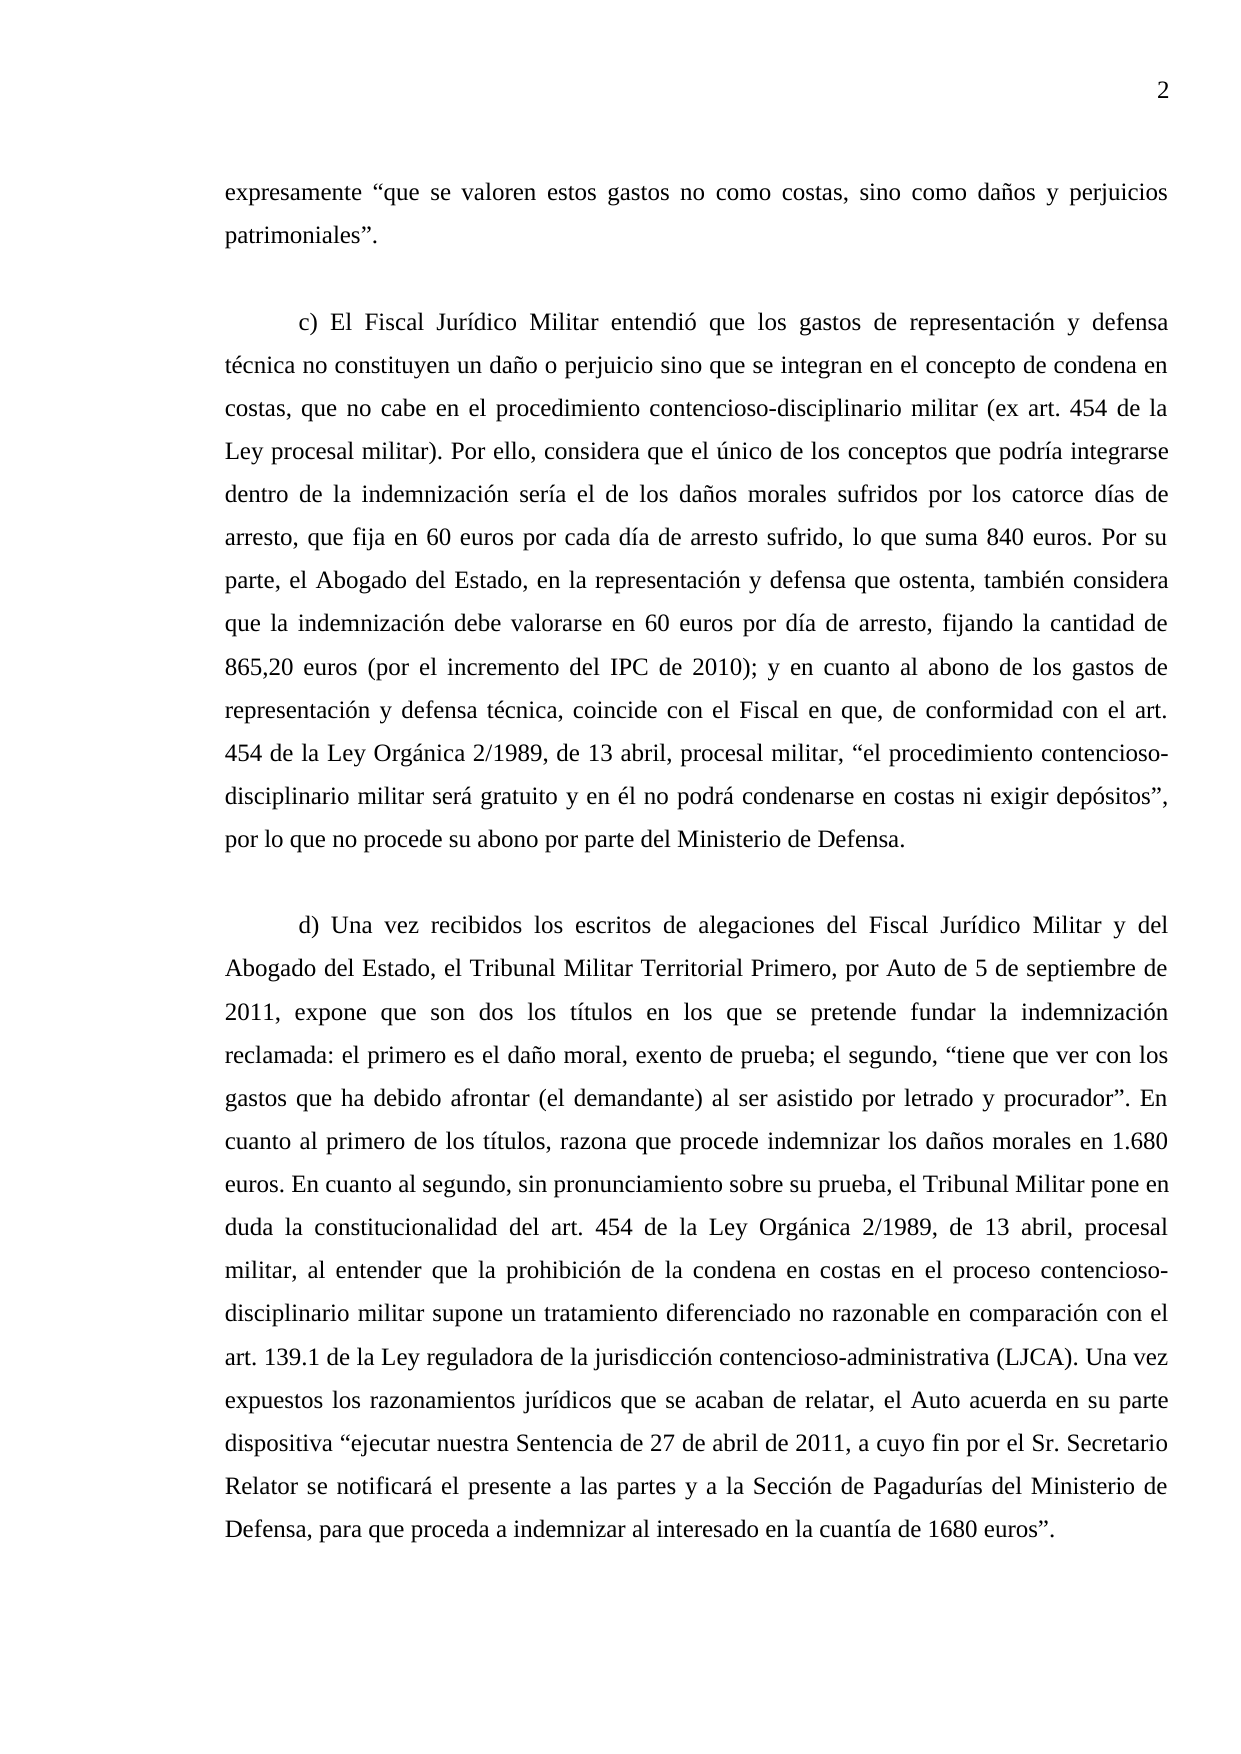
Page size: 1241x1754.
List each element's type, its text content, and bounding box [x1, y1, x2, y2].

text c) El Fiscal Jurídico Militar entendió que los gastos de representación y defensa técnica no constituyen un daño o perjuicio sino que se integran en el concepto de condena en costas, que no cabe en el procedimiento contencioso-disciplinario militar (ex art. 454 de la Ley procesal militar). Por ello, considera que el único de los conceptos que podría integrarse dentro de la indemnización sería el de los daños morales sufridos por los catorce días de arresto, que fija en 60 euros por cada día de arresto sufrido, lo que suma 840 euros. Por su parte, el Abogado del Estado, en la representación y defensa que ostenta, también considera que la indemnización debe valorarse en 60 euros por día de arresto, fijando la cantidad de 865,20 euros (por el incremento del IPC de 2010); y en cuanto al abono de los gastos de representación y defensa técnica, coincide con el Fiscal en que, de conformidad con el art. 454 de la Ley Orgánica 2/1989, de 13 abril, procesal militar, “el procedimiento contencioso-disciplinario militar será gratuito y en él no podrá condenarse en costas ni exigir depósitos”, por lo que no procede su abono por parte del Ministerio de Defensa. [224, 307, 1169, 853]
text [224, 177, 1169, 249]
text d) Una vez recibidos los escritos de alegaciones del Fiscal Jurídico Militar y del Abogado del Estado, el Tribunal Militar Territorial Primero, por Auto de 5 de septiembre de 2011, expone que son dos los títulos en los que se pretende fundar la indemnización reclamada: el primero es el daño moral, exento de prueba; el segundo, “tiene que ver con los gastos que ha debido afrontar (el demandante) al ser asistido por letrado y procurador”. En cuanto al primero de los títulos, razona que procede indemnizar los daños morales en 1.680 euros. En cuanto al segundo, sin pronunciamiento sobre su prueba, el Tribunal Militar pone en duda la constitucionalidad del art. 454 de la Ley Orgánica 2/1989, de 13 abril, procesal militar, al entender que la prohibición de la condena en costas en el proceso contencioso-disciplinario militar supone un tratamiento diferenciado no razonable en comparación con el art. 139.1 de la Ley reguladora de la jurisdicción contencioso-administrativa (LJCA). Una vez expuestos los razonamientos jurídicos que se acaban de relatar, el Auto acuerda en su parte dispositiva “ejecutar nuestra Sentencia de 27 de abril de 2011, a cuyo fin por el Sr. Secretario Relator se notificará el presente a las partes y a la Sección de Pagadurías del Ministerio de Defensa, para que proceda a indemnizar al interesado en la cuantía de 1680 euros”. [224, 910, 1169, 1543]
